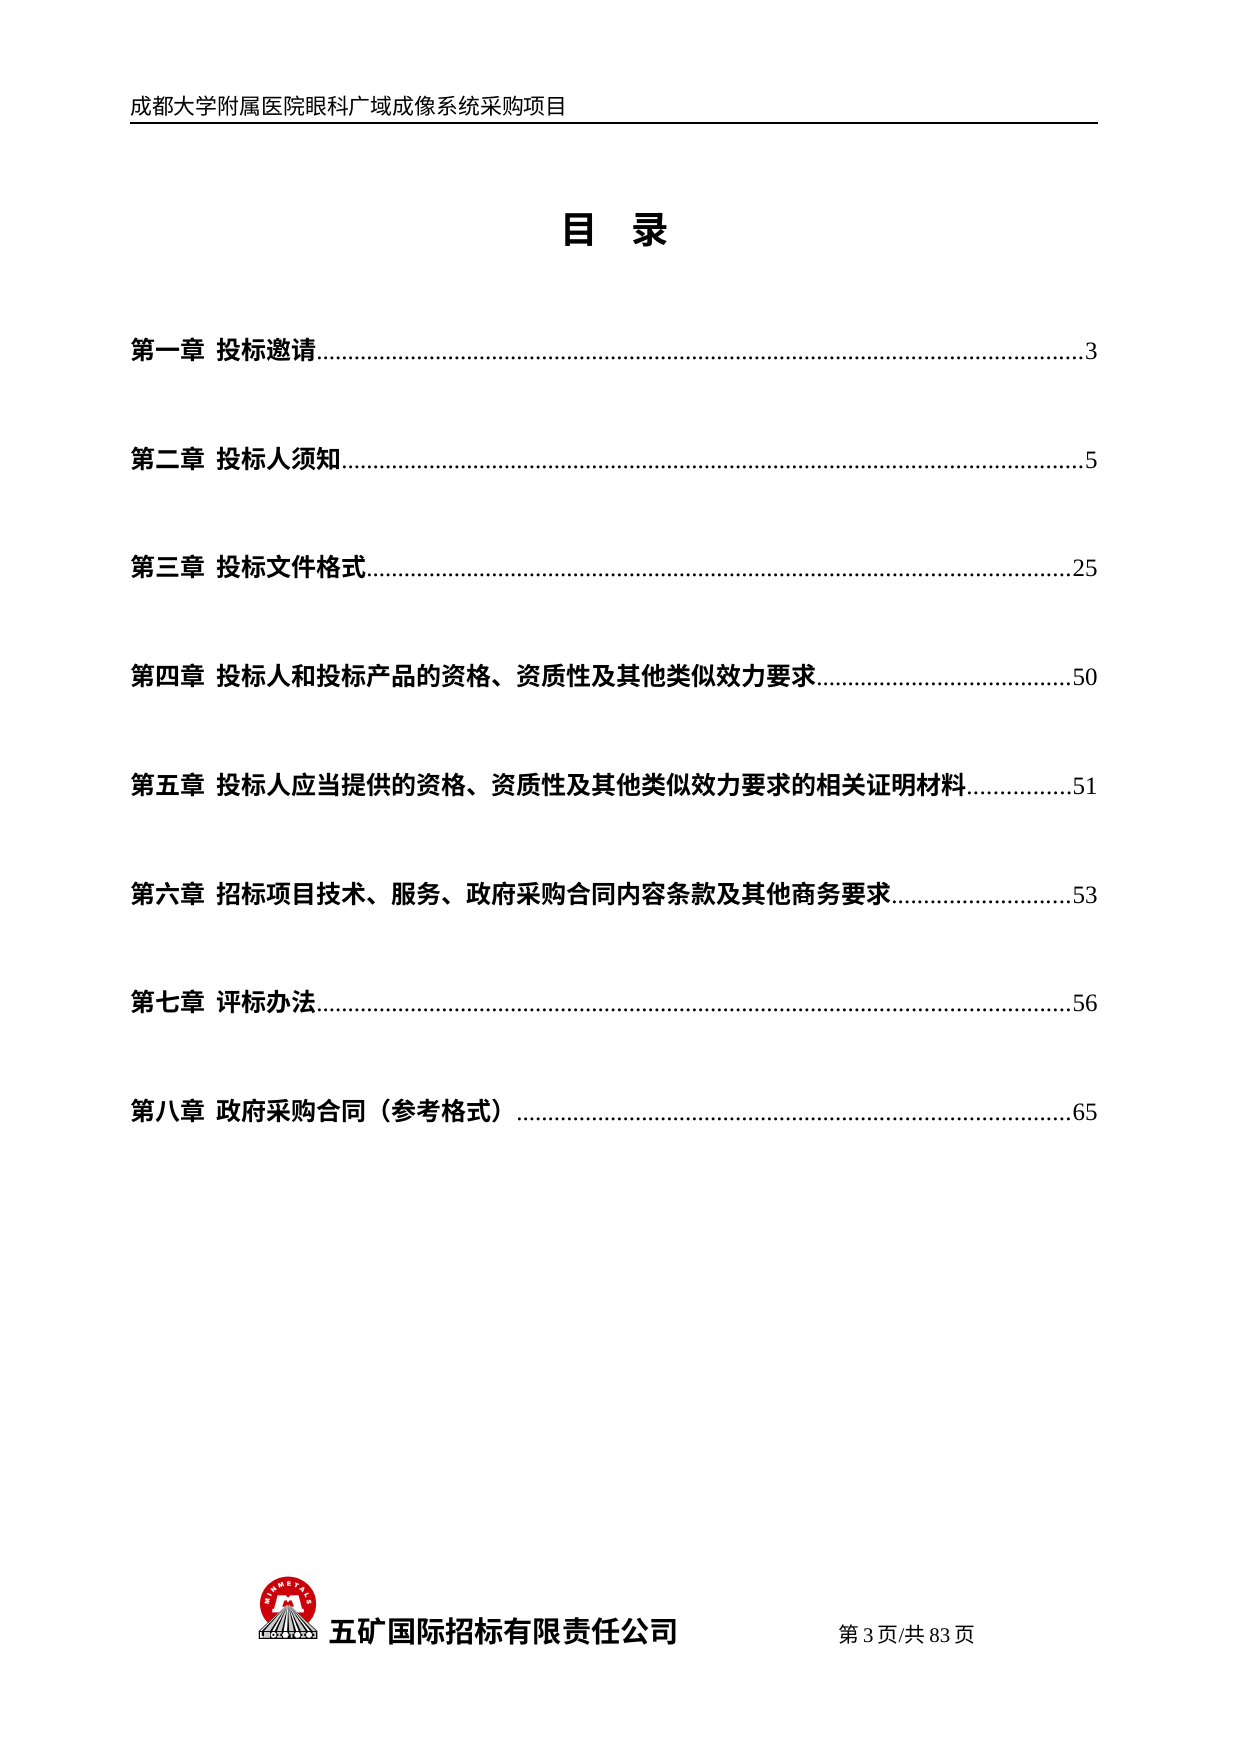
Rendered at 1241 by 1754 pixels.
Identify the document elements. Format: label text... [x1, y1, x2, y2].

text 第二章 投标人须知 5 [130, 439, 1098, 475]
text 第四章 投标人和投标产品的资格、资质性及其他类似效力要求 50 [130, 657, 1098, 693]
text 第五章 投标人应当提供的资格、资质性及其他类似效力要求的相关证明材料 51 [130, 765, 1098, 802]
text 第一章 投标邀请 3 [130, 330, 1098, 367]
text 目 录 [130, 200, 1098, 255]
picture [254, 1574, 328, 1641]
text 第八章 政府采购合同（参考格式） 65 [130, 1092, 1098, 1128]
text 第六章 招标项目技术、服务、政府采购合同内容条款及其他商务要求 53 [130, 874, 1098, 910]
text 第三章 投标文件格式 25 [130, 548, 1098, 584]
text 第七章 评标办法 56 [130, 983, 1098, 1019]
